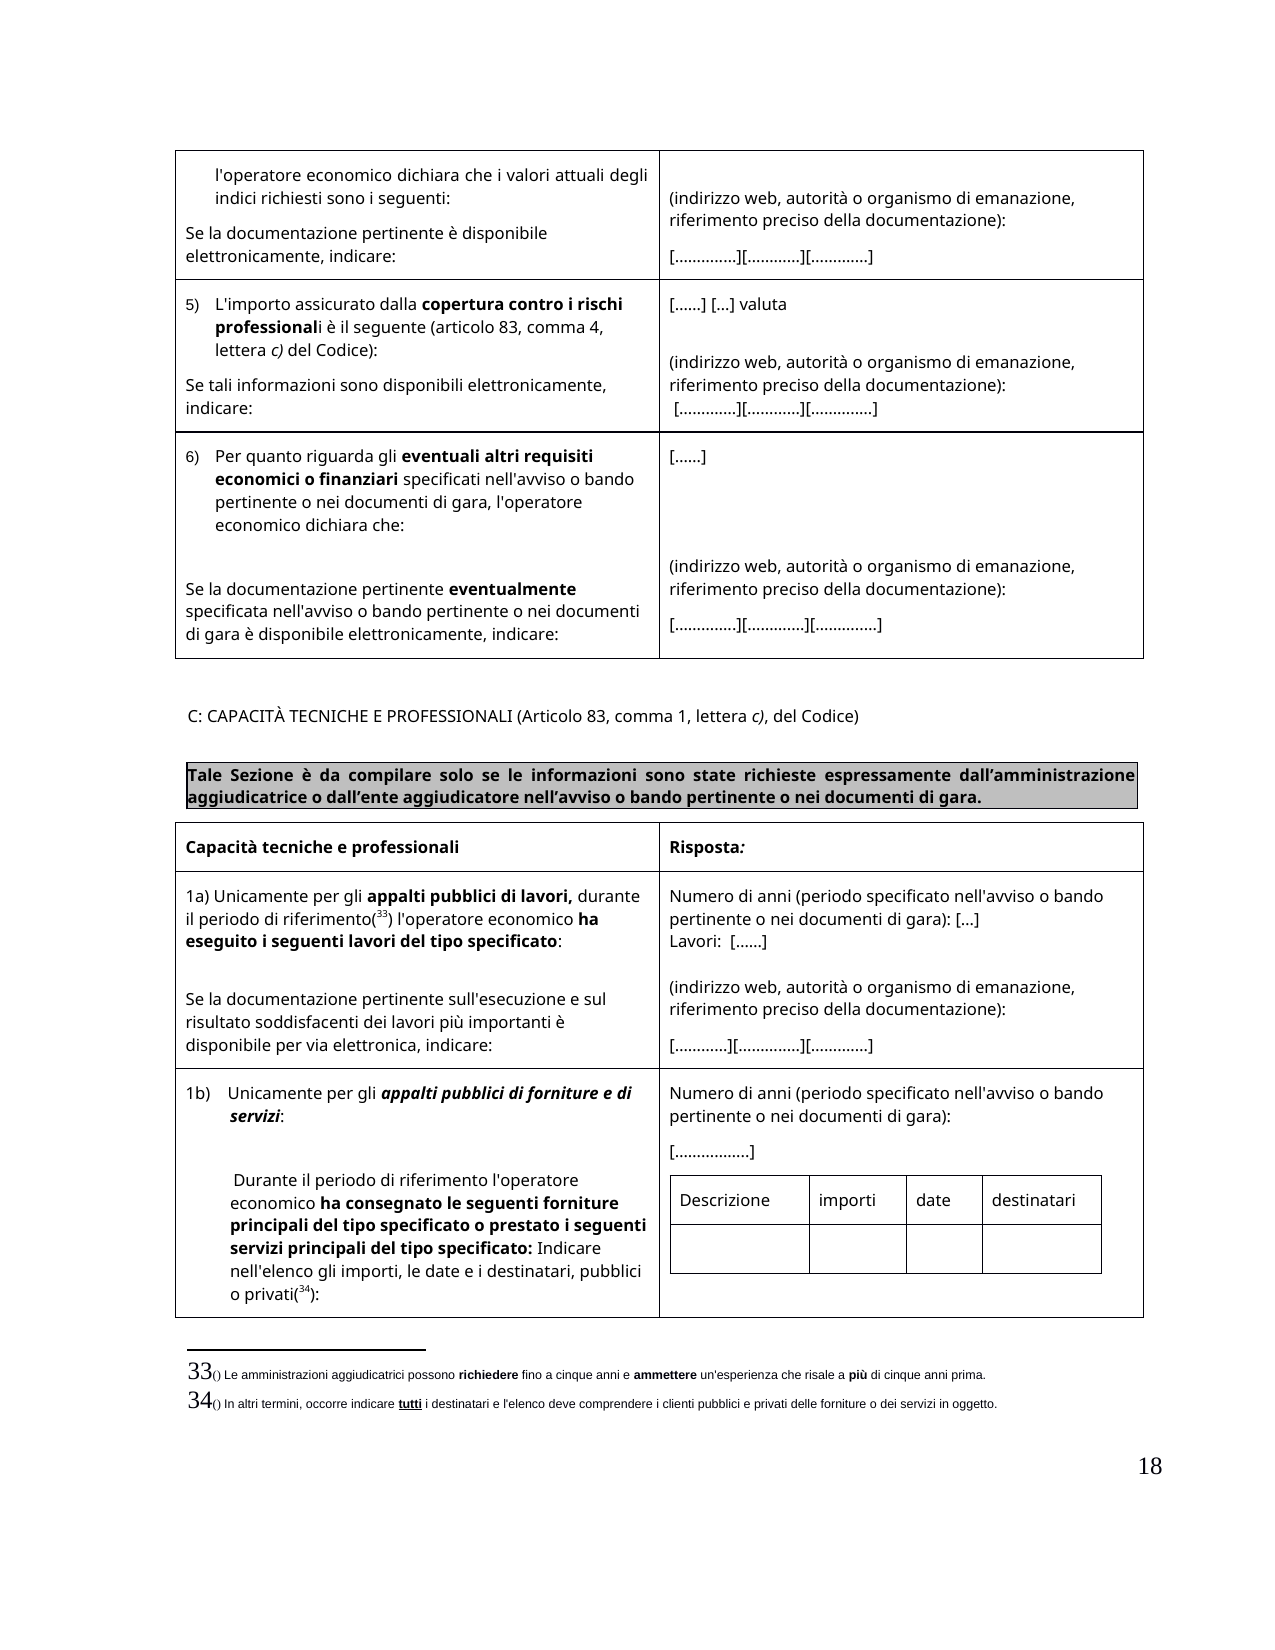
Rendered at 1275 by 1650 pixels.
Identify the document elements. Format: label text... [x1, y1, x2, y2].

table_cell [660, 151, 1143, 279]
table_header Capacità tecniche e professionali [176, 823, 659, 871]
table_cell L'importo assicurato dalla copertura contro i rischi professionali è il seguente (articolo 83, comma 4, lettera c) del Codice): Se tali informazioni sono disponibili elettronicamente, indicare: [176, 280, 659, 431]
table_cell Numero di anni (periodo specificato nell'avviso o bando pertinente o nei documenti di gara): [……………..] [660, 1069, 1143, 1317]
table_header Risposta: [660, 823, 1143, 871]
table_cell [……] (indirizzo web, autorità o organismo di emanazione, riferimento preciso della documentazione): […………..][……….…][………..…] [660, 433, 1143, 658]
table_cell Numero di anni (periodo specificato nell'avviso o bando pertinente o nei documenti di gara): […] Lavori: [……] (indirizzo web, autorità o organismo di emanazione, riferimento preciso della documentazione): […………][………..…][……….…] [660, 872, 1143, 1068]
table_cell Per quanto riguarda gli eventuali altri requisiti economici o finanziari specificati nell'avviso o bando pertinente o nei documenti di gara, l'operatore economico dichiara che: Se la documentazione pertinente eventualmente specificata nell'avviso o bando pertinente o nei documenti di gara è disponibile elettronicamente, indicare: [176, 433, 659, 658]
table_cell 1b) Unicamente per gli appalti pubblici di forniture e di servizi: Durante il periodo di riferimento l'operatore economico ha consegnato le seguenti forniture principali del tipo specificato o prestato i seguenti servizi principali del tipo specificato: Indicare nell'elenco gli importi, le date e i destinatari, pubblici o privati(): [176, 1069, 659, 1317]
title C: Capacità tecniche e professionali (Articolo 83, comma 1, lettera c), del Codice) [187, 704, 1137, 727]
table_cell 1a) Unicamente per gli appalti pubblici di lavori, durante il periodo di riferimento() l'operatore economico ha eseguito i seguenti lavori del tipo specificato: Se la documentazione pertinente sull'esecuzione e sul risultato soddisfacenti dei lavori più importanti è disponibile per via elettronica, indicare: [176, 872, 659, 1068]
table_cell [……] […] valuta (indirizzo web, autorità o organismo di emanazione, riferimento preciso della documentazione): [……….…][…………][………..…] [660, 280, 1143, 431]
text Tale Sezione è da compilare solo se le informazioni sono state richieste espressamente dall’amministrazione aggiudicatrice o dall’ente aggiudicatore nell’avviso o bando pertinente o nei documenti di gara. [188, 763, 1137, 808]
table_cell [176, 151, 659, 279]
